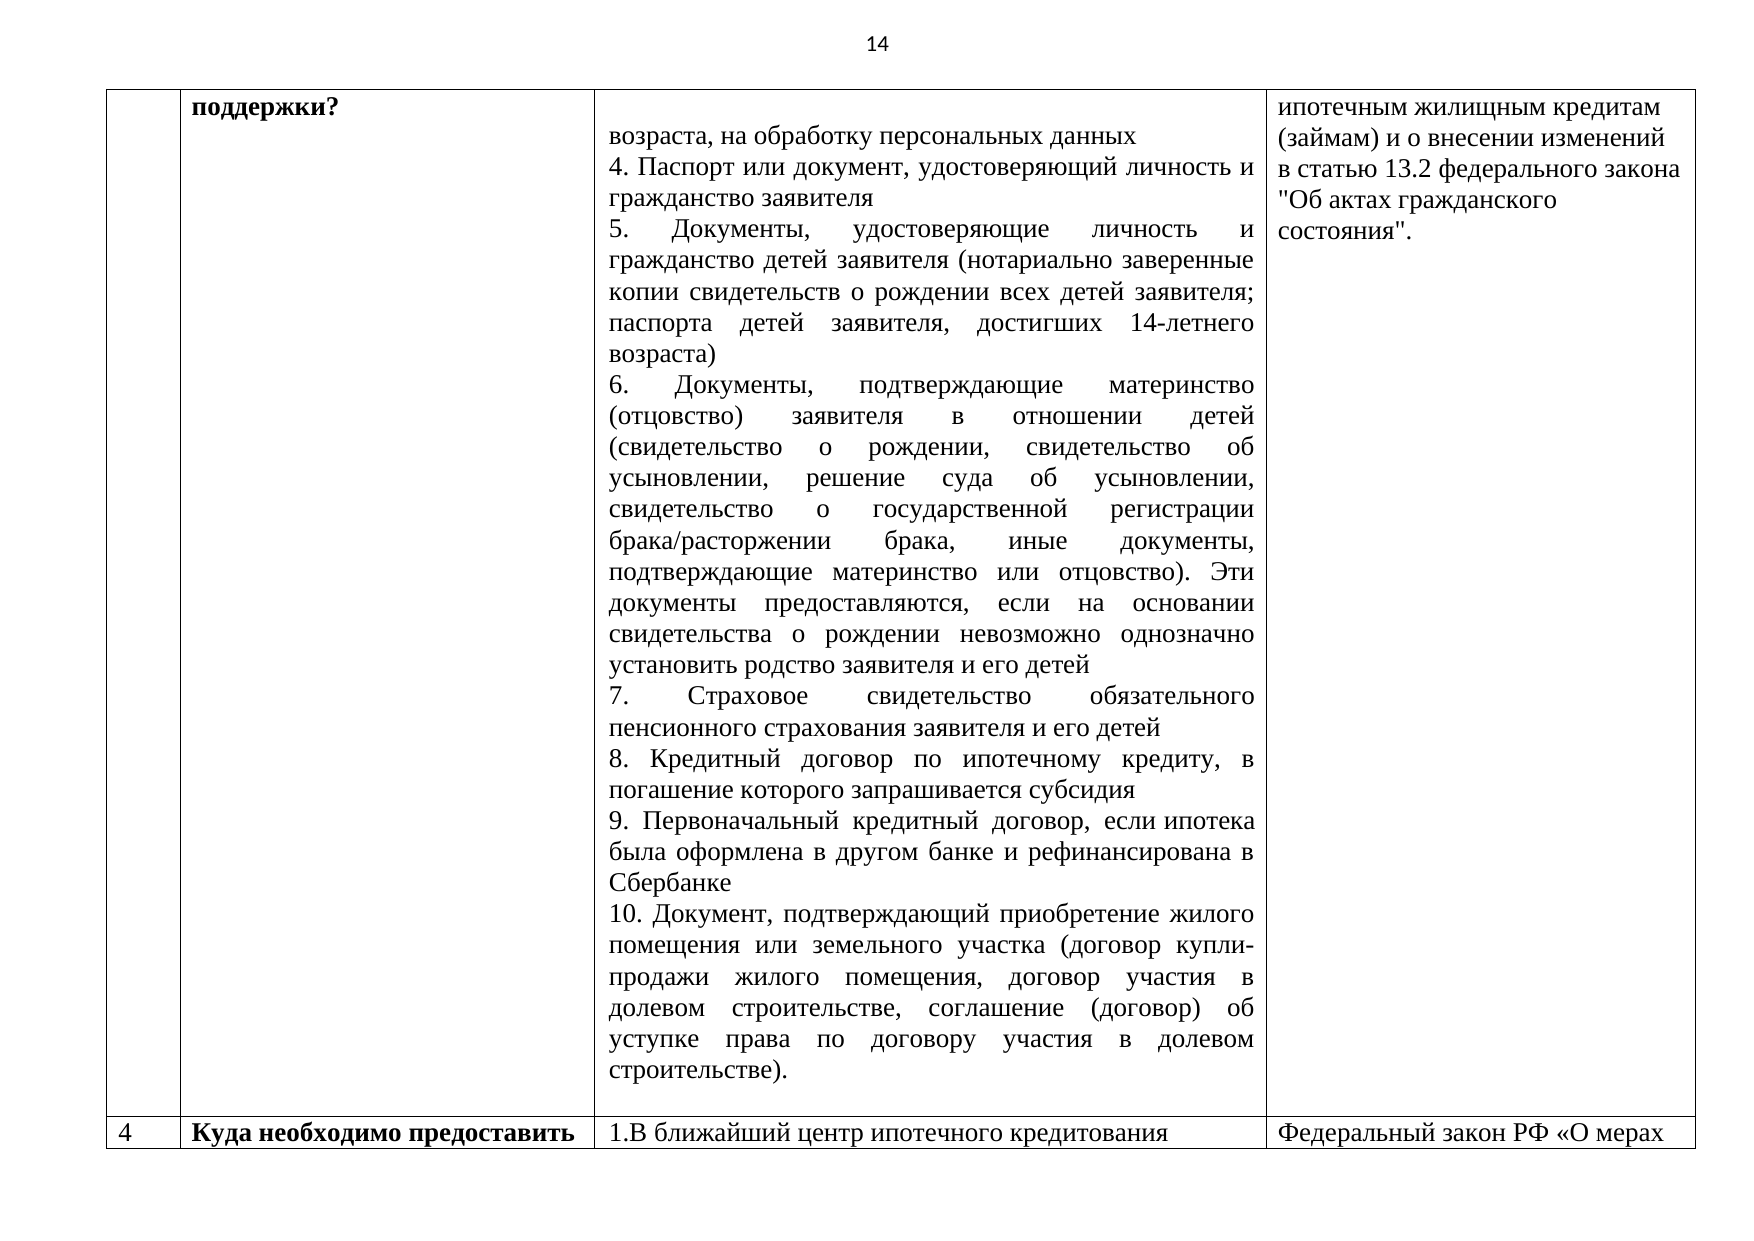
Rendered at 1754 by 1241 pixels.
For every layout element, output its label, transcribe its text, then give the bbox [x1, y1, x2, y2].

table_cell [595, 1117, 1266, 1148]
table_cell 4 [107, 1117, 180, 1148]
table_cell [595, 90, 1266, 1116]
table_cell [1267, 90, 1695, 1116]
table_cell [181, 1117, 594, 1148]
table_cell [1267, 1117, 1695, 1148]
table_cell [181, 90, 594, 1116]
table_cell 3 [107, 90, 180, 1116]
